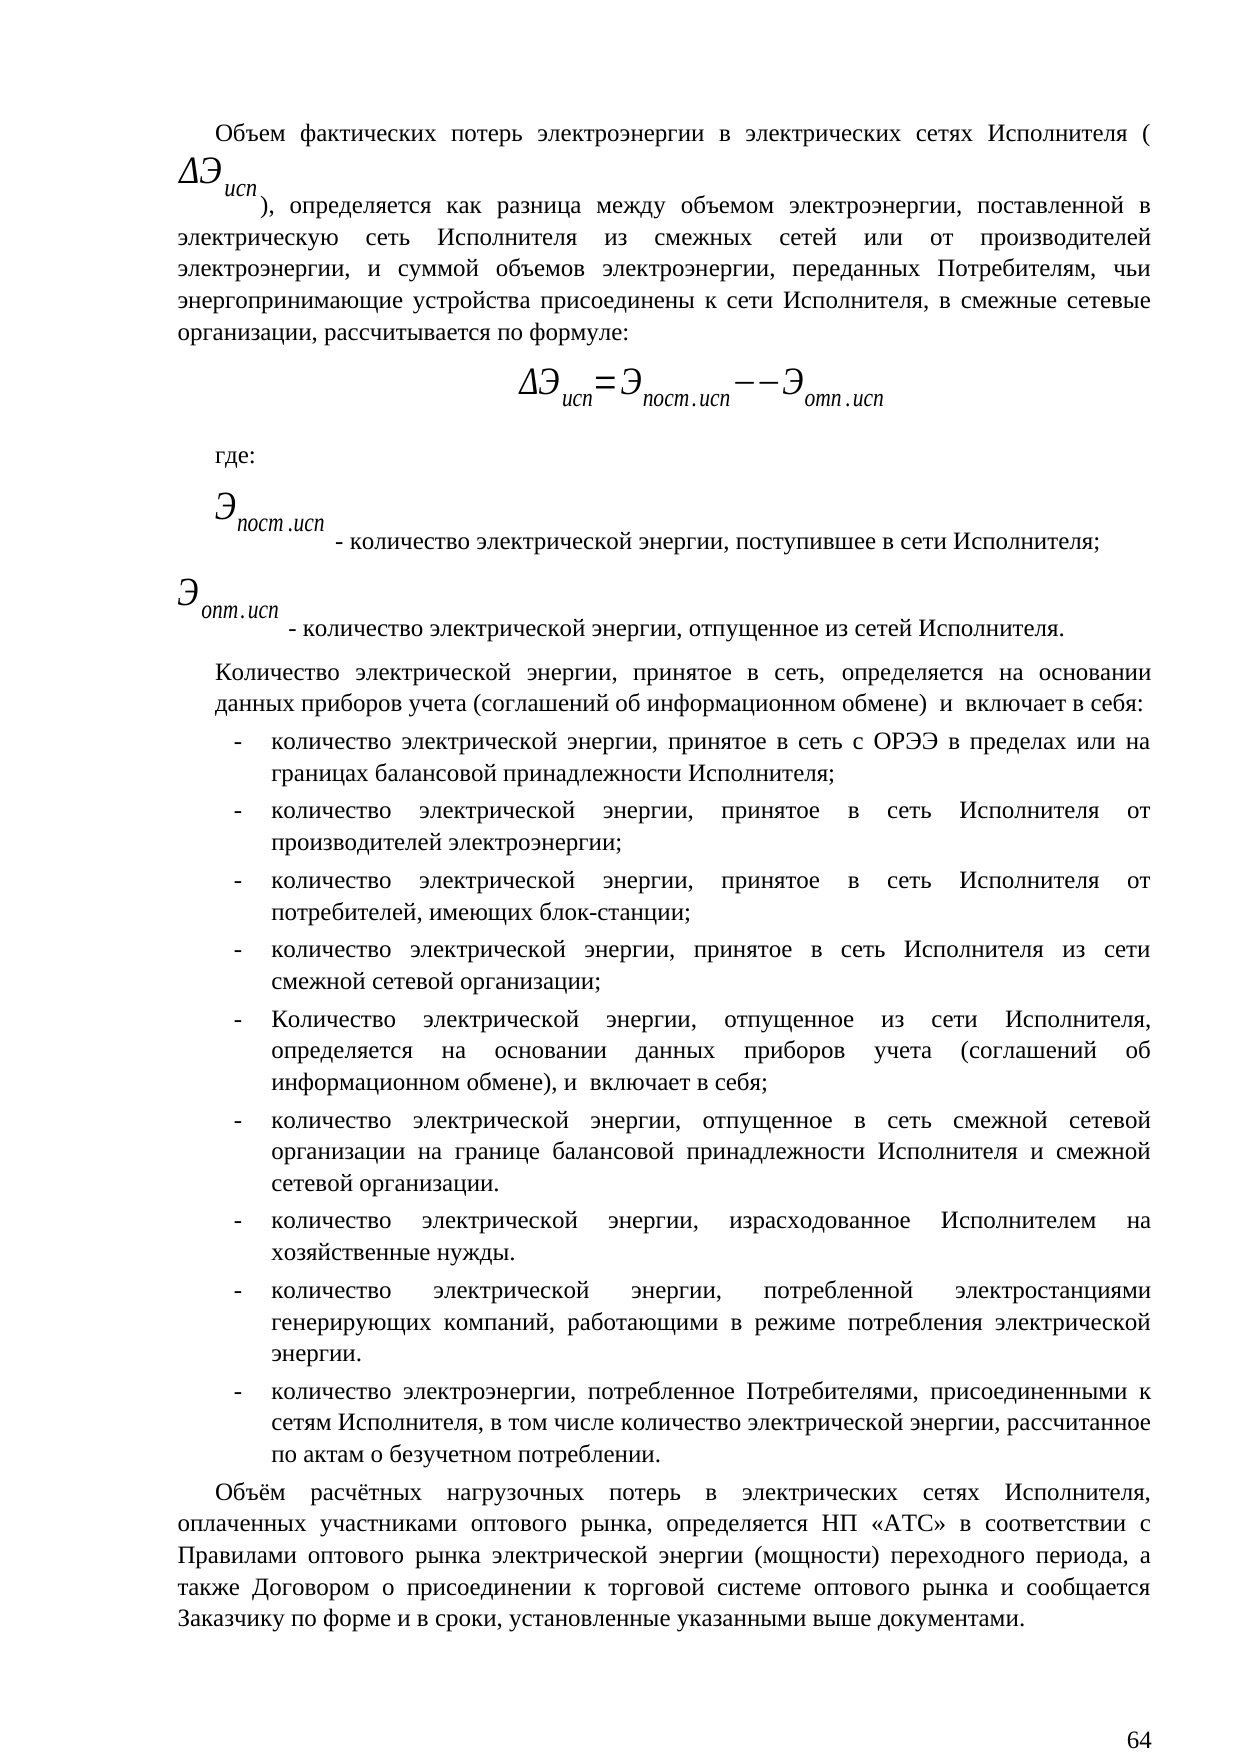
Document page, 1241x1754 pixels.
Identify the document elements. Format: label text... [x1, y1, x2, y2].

list Объём расчётных нагрузочных потерь в электрических сетях Исполнителя, оплаченных участниками оптового рынка, определяется НП «АТС» в соответствии с Правилами оптового рынка электрической энергии (мощности) переходного периода, а также Договором о присоединении к торговой системе оптового рынка и сообщается Заказчику по форме и в сроки, установленные указанными выше документами. [177, 1477, 1152, 1632]
text где: [215, 440, 1152, 469]
list количество электрической энергии, израсходованное Исполнителем на хозяйственные нужды. [233, 1206, 1152, 1266]
text Количество электрической энергии, принятое в сеть, определяется на основании данных приборов учета (соглашений об информационном обмене) и включает в себя: [215, 657, 1152, 717]
list количество электрической энергии, отпущенное в сеть смежной сетевой организации на границе балансовой принадлежности Исполнителя и смежной сетевой организации. [233, 1105, 1152, 1197]
text - количество электрической энергии, отпущенное из сетей Исполнителя. [177, 571, 1152, 642]
list Объем фактических потерь электроэнергии в электрических сетях Исполнителя (), определяется как разница между объемом электроэнергии, поставленной в электрическую сеть Исполнителя из смежных сетей или от производителей электроэнергии, и суммой объемов электроэнергии, переданных Потребителям, чьи энергопринимающие устройства присоединены к сети Исполнителя, в смежные сетевые организации, рассчитывается по формуле: [177, 118, 1152, 345]
list количество электрической энергии, потребленной электростанциями генерирующих компаний, работающими в режиме потребления электрической энергии. [233, 1275, 1152, 1367]
text - количество электрической энергии, поступившее в сети Исполнителя; [215, 484, 1152, 555]
list количество электрической энергии, принятое в сеть Исполнителя от потребителей, имеющих блок-станции; [233, 865, 1152, 925]
list количество электроэнергии, потребленное Потребителями, присоединенными к сетям Исполнителя, в том числе количество электрической энергии, рассчитанное по актам о безучетном потреблении. [233, 1376, 1152, 1468]
list Количество электрической энергии, отпущенное из сети Исполнителя, определяется на основании данных приборов учета (соглашений об информационном обмене), и включает в себя; [233, 1004, 1152, 1096]
list количество электрической энергии, принятое в сеть Исполнителя от производителей электроэнергии; [233, 796, 1152, 856]
list количество электрической энергии, принятое в сеть Исполнителя из сети смежной сетевой организации; [233, 934, 1152, 995]
list количество электрической энергии, принятое в сеть с ОРЭЭ в пределах или на границах балансовой принадлежности Исполнителя; [233, 726, 1152, 787]
